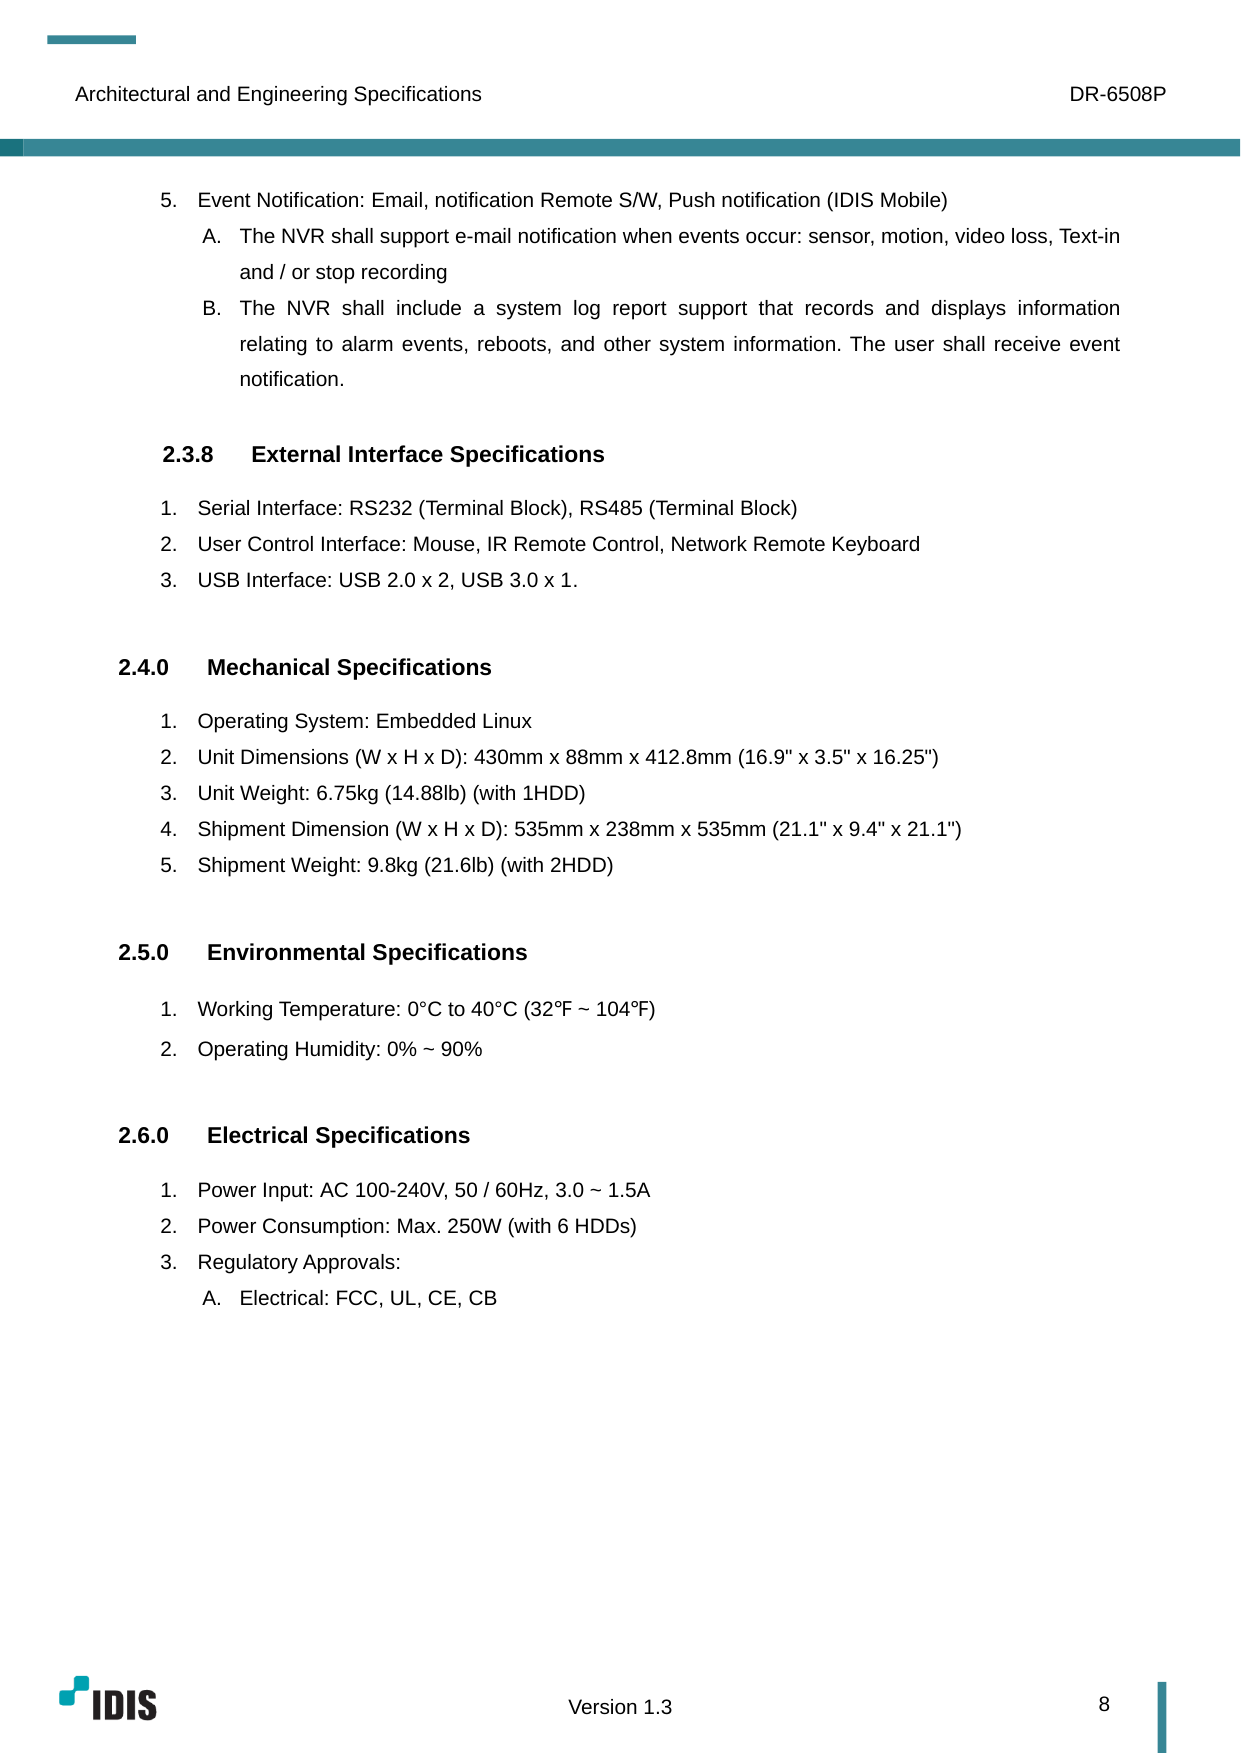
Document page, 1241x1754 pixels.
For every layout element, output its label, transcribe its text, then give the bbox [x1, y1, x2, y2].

list USB Interface: USB 2.0 x 2, USB 3.0 x 1. [160, 568, 1122, 592]
list Electrical: FCC, UL, CE, CB [202, 1285, 1122, 1309]
list Operating System: Embedded Linux [160, 709, 1122, 733]
list Unit Weight: 6.75kg (14.88lb) (with 1HDD) [160, 781, 1122, 805]
picture [52, 1675, 175, 1723]
subtitle Electrical Specifications [118, 1122, 1122, 1149]
list Serial Interface: RS232 (Terminal Block), RS485 (Terminal Block) [160, 496, 1122, 520]
list Power Input: AC 100-240V, 50 / 60Hz, 3.0 ~ 1.5A [160, 1178, 1122, 1202]
list Working Temperature: 0°C to 40°C (32℉ ~ 104℉) [160, 994, 1122, 1022]
list User Control Interface: Mouse, IR Remote Control, Network Remote Keyboard [160, 532, 1122, 556]
subtitle External Interface Specifications [162, 441, 1122, 467]
list Unit Dimensions (W x H x D): 430mm x 88mm x 412.8mm (16.9" x 3.5" x 16.25") [160, 745, 1122, 769]
list Shipment Dimension (W x H x D): 535mm x 238mm x 535mm (21.1" x 9.4" x 21.1") [160, 817, 1122, 841]
list Operating Humidity: 0% ~ 90% [160, 1036, 1122, 1060]
list Event Notification: Email, notification Remote S/W, Push notification (IDIS Mobile) [160, 188, 1122, 212]
subtitle Mechanical Specifications [118, 654, 1122, 680]
list The NVR shall support e-mail notification when events occur: sensor, motion, video loss, Text-in and / or stop recording [202, 223, 1122, 283]
list Power Consumption: Max. 250W (with 6 HDDs) [160, 1213, 1122, 1237]
list Shipment Weight: 9.8kg (21.6lb) (with 2HDD) [160, 853, 1122, 877]
subtitle Environmental Specifications [118, 939, 1122, 965]
list The NVR shall include a system log report support that records and displays information relating to alarm events, reboots, and other system information. The user shall receive event notification. [202, 295, 1122, 391]
list Regulatory Approvals: [160, 1249, 1122, 1273]
